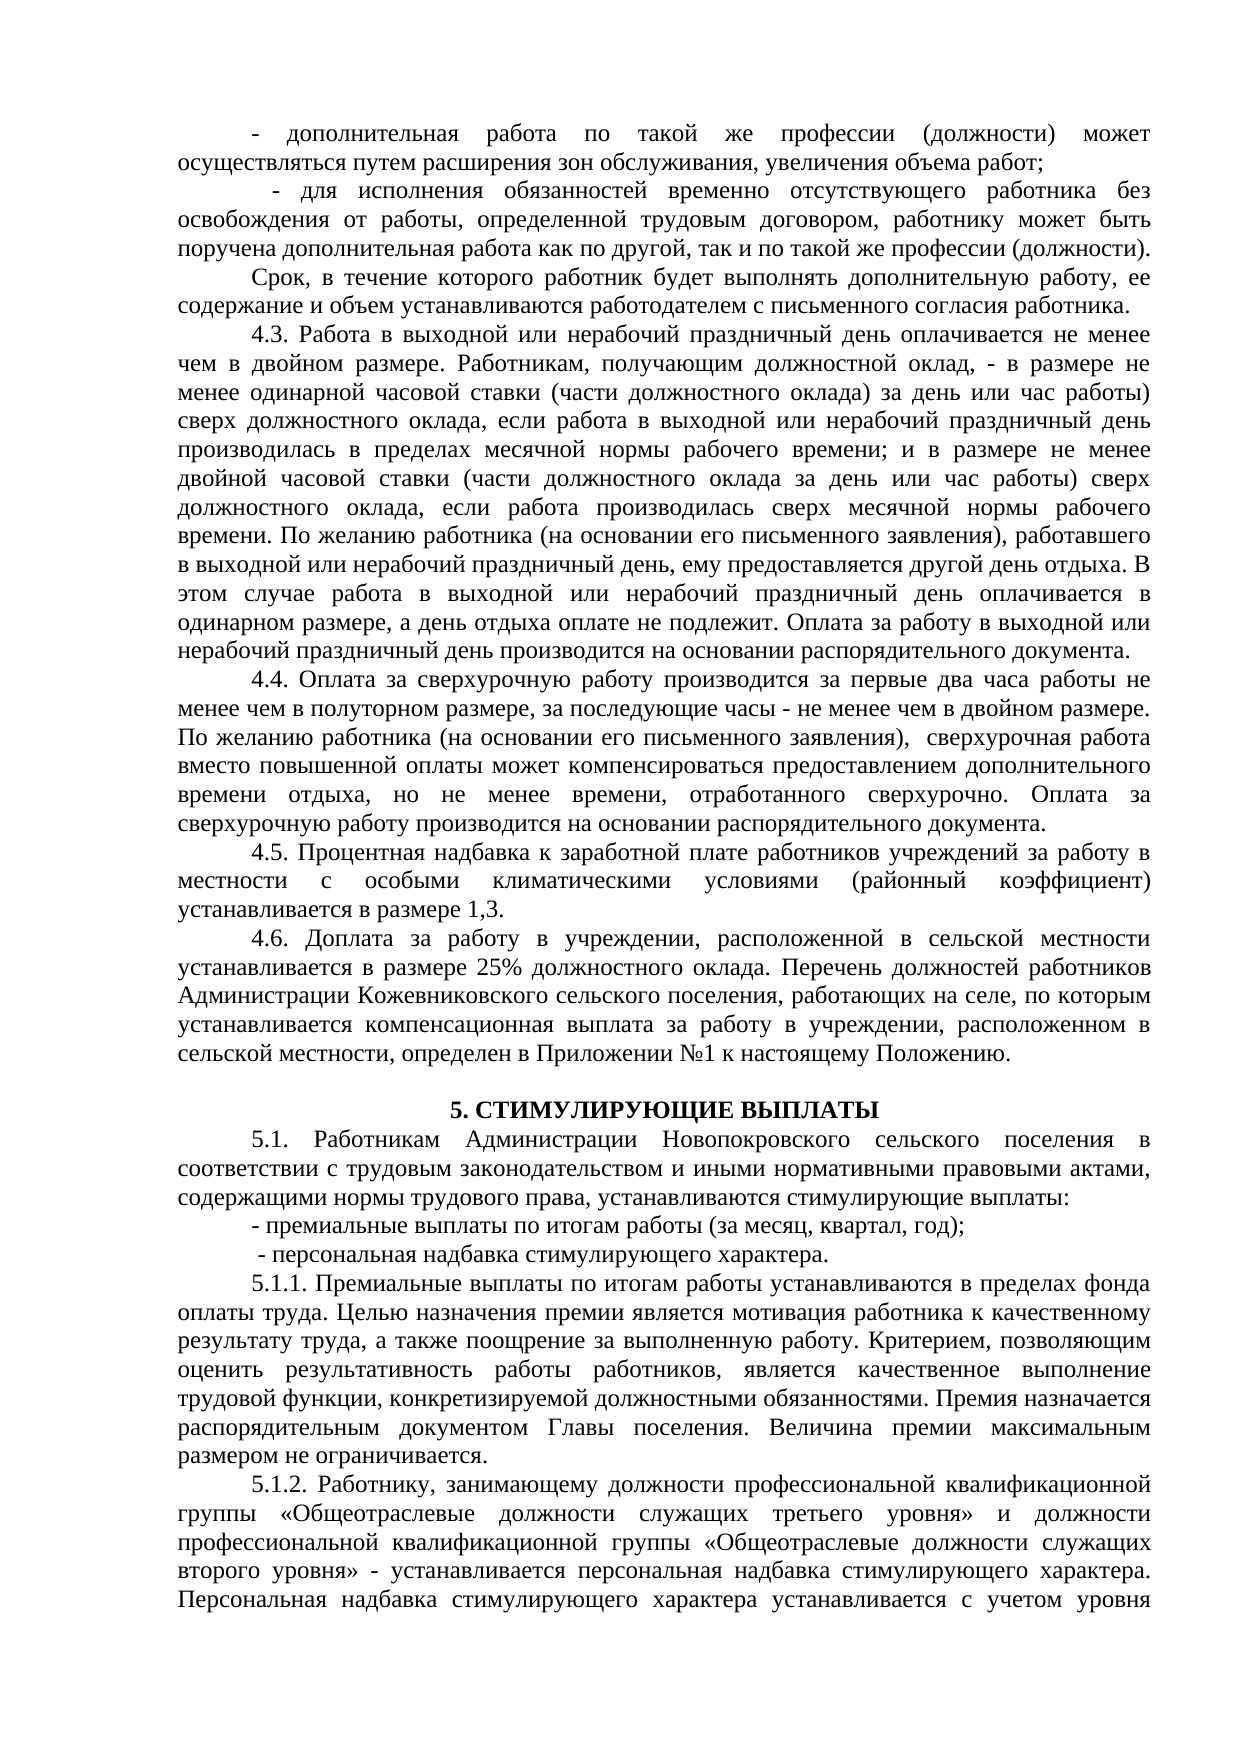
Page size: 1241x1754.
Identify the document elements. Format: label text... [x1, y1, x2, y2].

text 4.5. Процентная надбавка к заработной плате работников учреждений за работу в местности с особыми климатическими условиями (районный коэффициент) устанавливается в размере 1,3. [177, 837, 1152, 923]
text - для исполнения обязанностей временно отсутствующего работника без освобождения от работы, определенной трудовым договором, работнику может быть поручена дополнительная работа как по другой, так и по такой же профессии (должности). [177, 176, 1152, 262]
text 5. СТИМУЛИРУЮЩИЕ ВЫПЛАТЫ [177, 1096, 1152, 1124]
text 5.1.1. Премиальные выплаты по итогам работы устанавливаются в пределах фонда оплаты труда. Целью назначения премии является мотивация работника к качественному результату труда, а также поощрение за выполненную работу. Критерием, позволяющим оценить результативность работы работников, является качественное выполнение трудовой функции, конкретизируемой должностными обязанностями. Премия назначается распорядительным документом Главы поселения. Величина премии максимальным размером не ограничивается. [177, 1268, 1152, 1469]
text - премиальные выплаты по итогам работы (за месяц, квартал, год); [177, 1211, 1152, 1239]
text - дополнительная работа по такой же профессии (должности) может осуществляться путем расширения зон обслуживания, увеличения объема работ; [177, 118, 1152, 176]
text 4.3. Работа в выходной или нерабочий праздничный день оплачивается не менее чем в двойном размере. Работникам, получающим должностной оклад, - в размере не менее одинарной часовой ставки (части должностного оклада) за день или час работы) сверх должностного оклада, если работа в выходной или нерабочий праздничный день производилась в пределах месячной нормы рабочего времени; и в размере не менее двойной часовой ставки (части должностного оклада за день или час работы) сверх должностного оклада, если работа производилась сверх месячной нормы рабочего времени. По желанию работника (на основании его письменного заявления), работавшего в выходной или нерабочий праздничный день, ему предоставляется другой день отдыха. В этом случае работа в выходной или нерабочий праздничный день оплачивается в одинарном размере, а день отдыха оплате не подлежит. Оплата за работу в выходной или нерабочий праздничный день производится на основании распорядительного документа. [177, 319, 1152, 664]
text Срок, в течение которого работник будет выполнять дополнительную работу, ее содержание и объем устанавливаются работодателем с письменного согласия работника. [177, 262, 1152, 319]
text - персональная надбавка стимулирующего характера. [177, 1239, 1152, 1268]
text 4.6. Доплата за работу в учреждении, расположенной в сельской местности устанавливается в размере 25% должностного оклада. Перечень должностей работников Администрации Кожевниковского сельского поселения, работающих на селе, по которым устанавливается компенсационная выплата за работу в учреждении, расположенном в сельской местности, определен в Приложении №1 к настоящему Положению. [177, 923, 1152, 1067]
text 5.1. Работникам Администрации Новопокровского сельского поселения в соответствии с трудовым законодательством и иными нормативными правовыми актами, содержащими нормы трудового права, устанавливаются стимулирующие выплаты: [177, 1124, 1152, 1211]
text 4.4. Оплата за сверхурочную работу производится за первые два часа работы не менее чем в полуторном размере, за последующие часы - не менее чем в двойном размере. По желанию работника (на основании его письменного заявления), сверхурочная работа вместо повышенной оплаты может компенсироваться предоставлением дополнительного времени отдыха, но не менее времени, отработанного сверхурочно. Оплата за сверхурочную работу производится на основании распорядительного документа. [177, 664, 1152, 837]
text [177, 1469, 1152, 1613]
